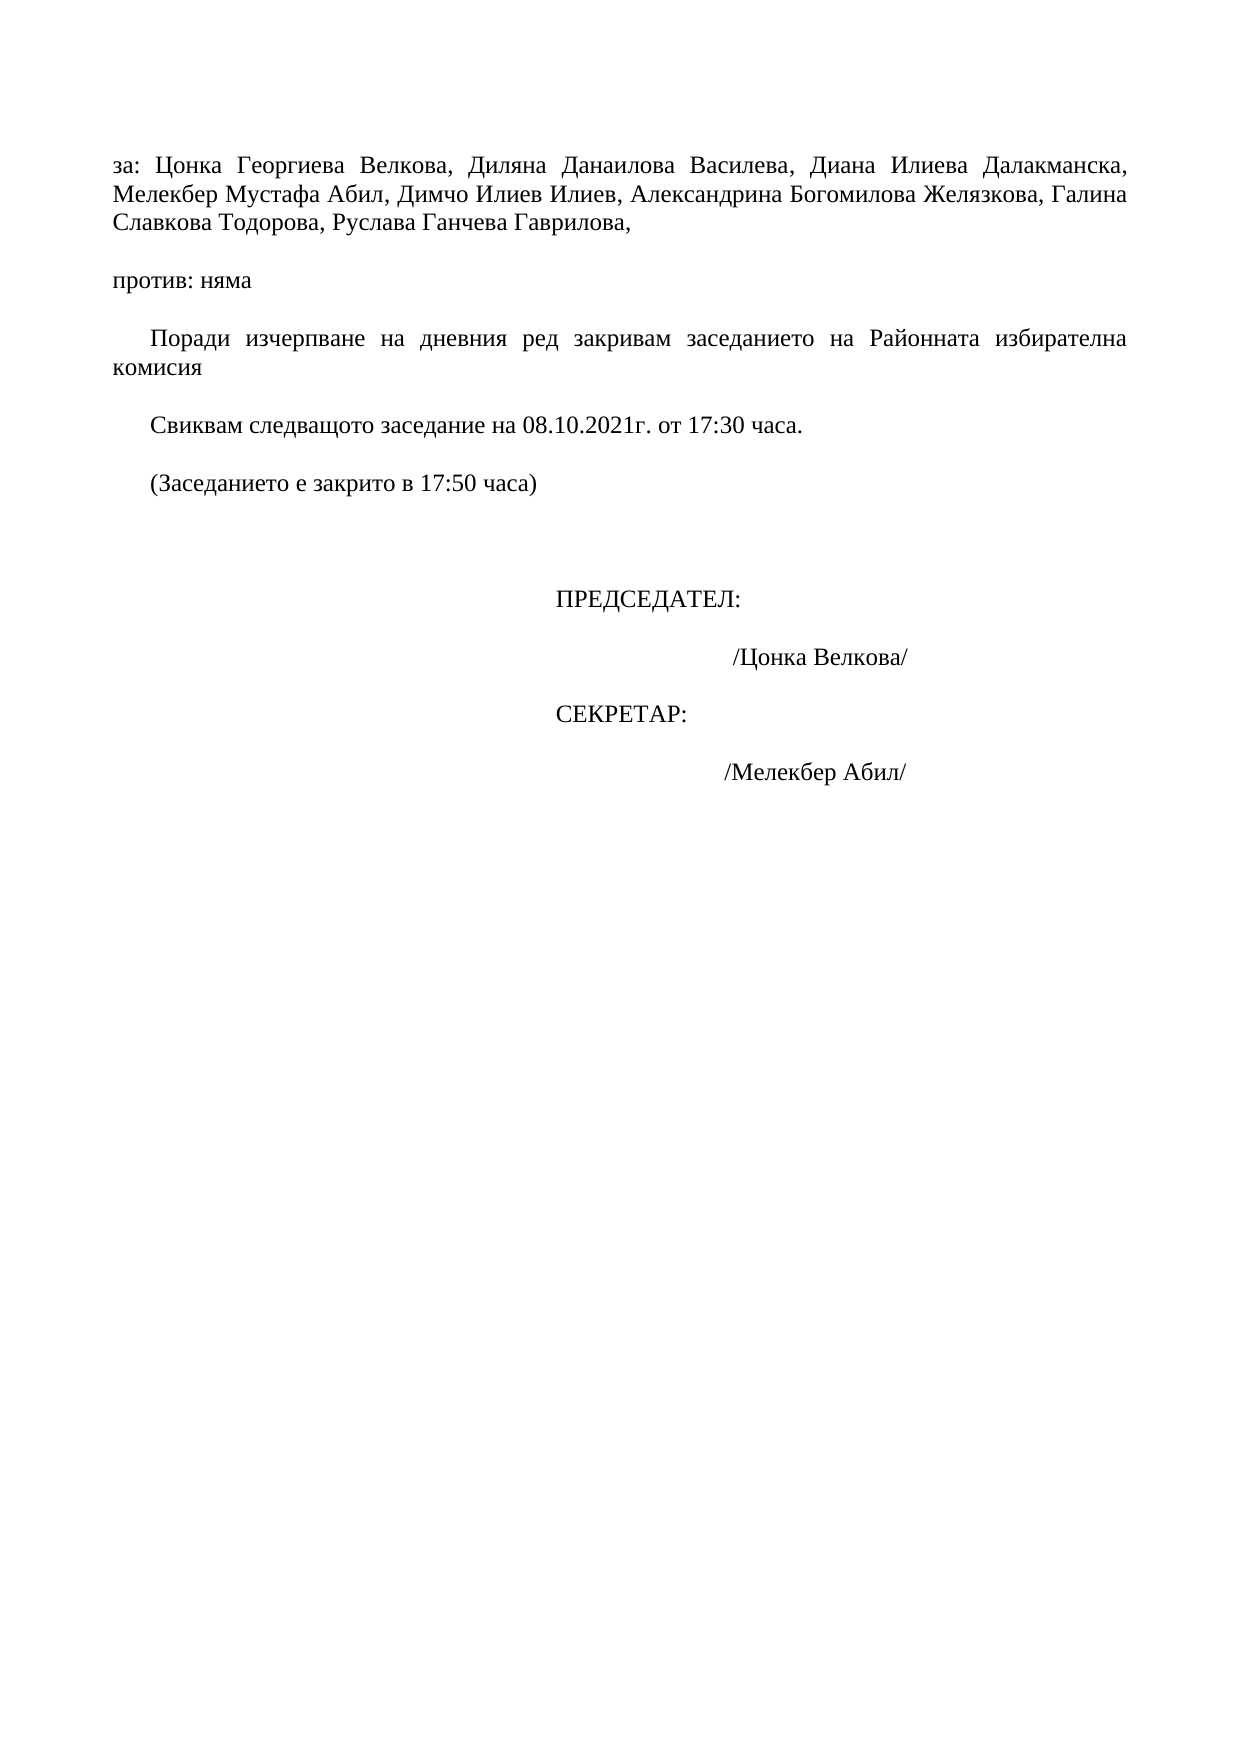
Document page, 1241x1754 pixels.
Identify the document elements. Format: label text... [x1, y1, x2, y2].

text Поради изчерпване на дневния ред закривам заседанието на Районната избирателна комисия [112, 323, 1128, 381]
text /Цонка Велкова/ [112, 642, 1128, 670]
text против: няма [112, 265, 1128, 294]
text СЕКРЕТАР: [556, 699, 1128, 728]
text (Заседанието е закрито в 17:50 часа) [112, 468, 1128, 497]
text Свиквам следващото заседание на 08.10.2021г. от 17:30 часа. [112, 410, 1128, 439]
text ПРЕДСЕДАТЕЛ: [112, 584, 1128, 612]
text /Мелекбер Абил/ [112, 757, 1128, 786]
text за: Цонка Георгиева Велкова, Диляна Данаилова Василева, Диана Илиева Далакманска, Мелекбер Мустафа Абил, Димчо Илиев Илиев, Александрина Богомилова Желязкова, Галина Славкова Тодорова, Руслава Ганчева Гаврилова, [112, 150, 1128, 236]
